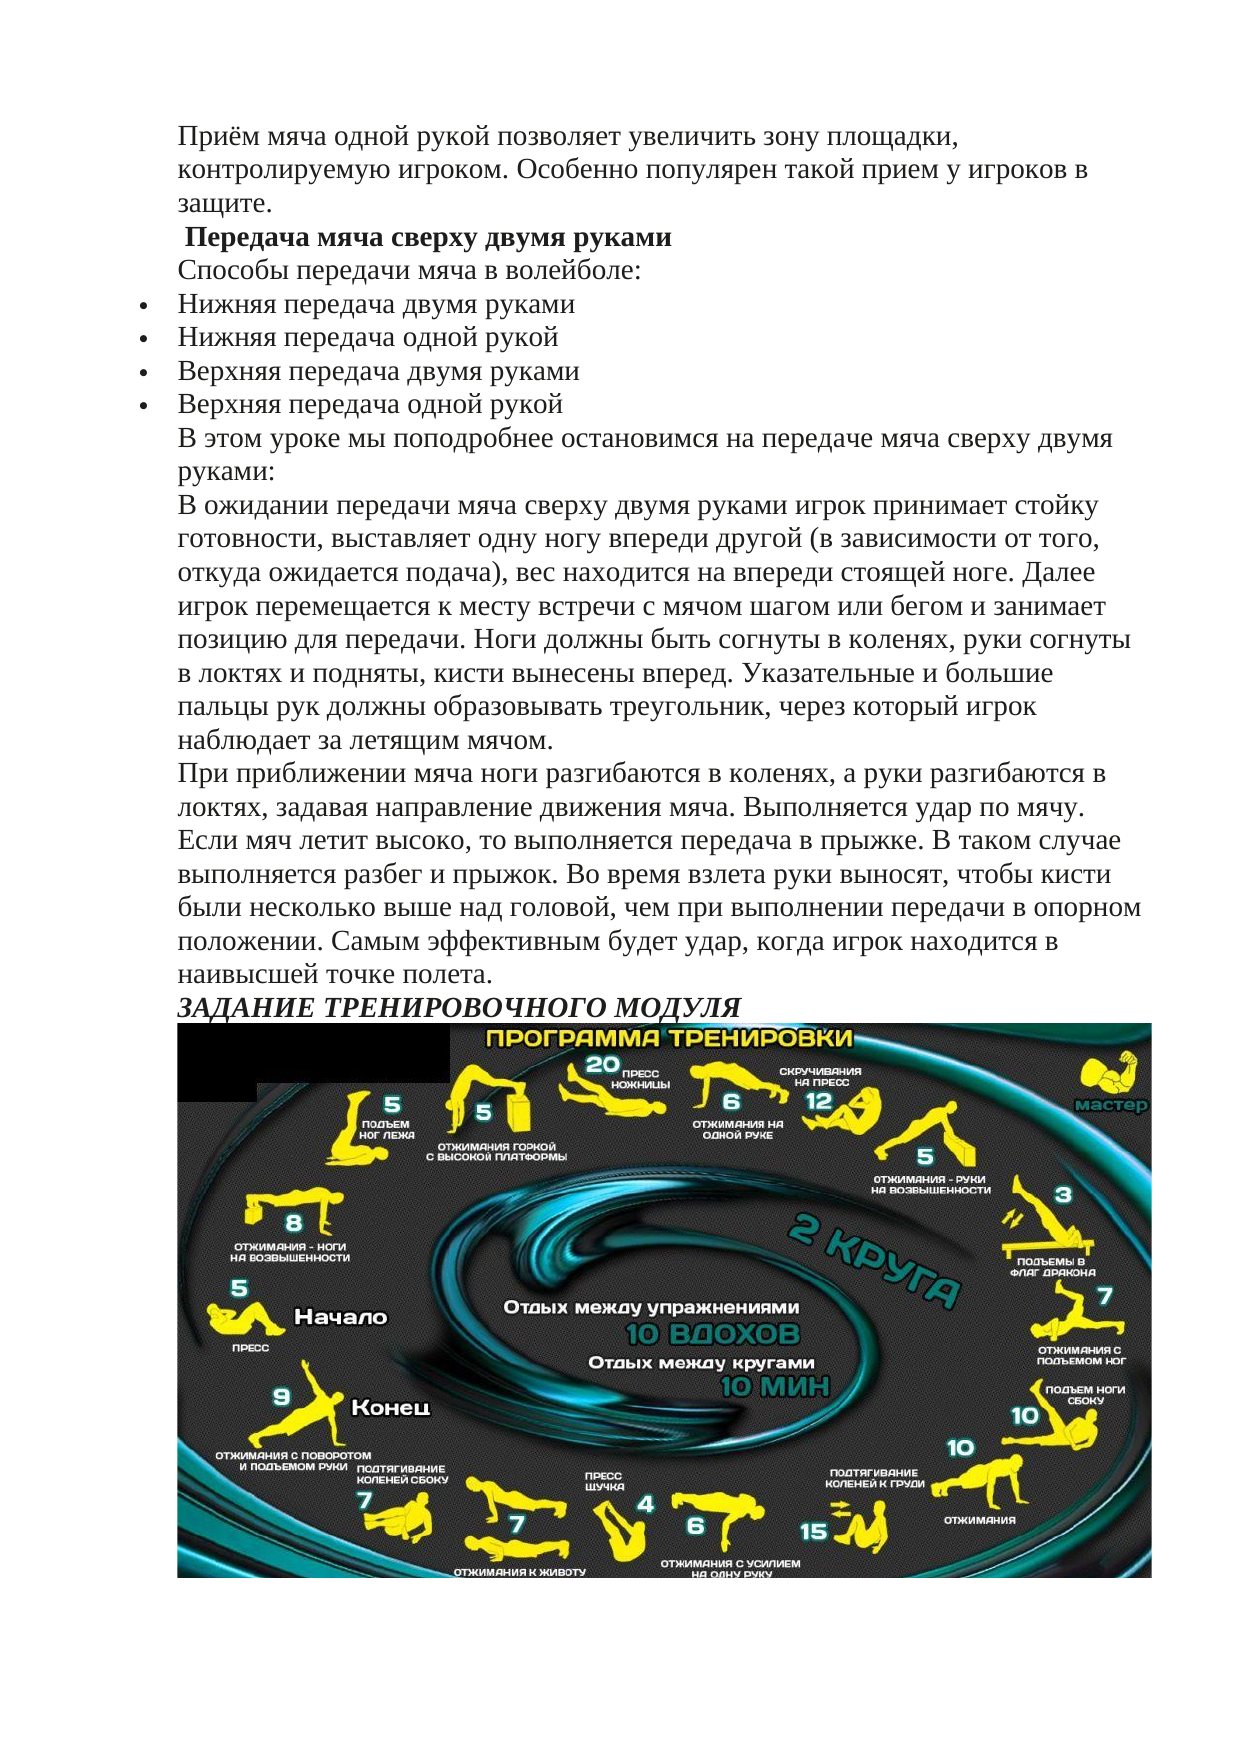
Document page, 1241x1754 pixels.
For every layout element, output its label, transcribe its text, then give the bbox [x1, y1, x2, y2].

list Нижняя передача двумя руками [140, 286, 1152, 319]
list Верхняя передача одной рукой [140, 386, 1152, 420]
text Способы передачи мяча в волейболе: [177, 252, 1152, 286]
picture [177, 1023, 1152, 1578]
text Приём мяча одной рукой позволяет увеличить зону площадки, контролируемую игроком. Особенно популярен такой прием у игроков в защите. [177, 118, 1152, 219]
text При приближении мяча ноги разгибаются в коленях, а руки разгибаются в локтях, задавая направление движения мяча. Выполняется удар по мячу. [177, 755, 1152, 822]
list Нижняя передача одной рукой [140, 319, 1152, 353]
text Передача мяча сверху двумя руками [177, 219, 1152, 252]
list Верхняя передача двумя руками [140, 353, 1152, 386]
text Если мяч летит высоко, то выполняется передача в прыжке. В таком случае выполняется разбег и прыжок. Во время взлета руки выносят, чтобы кисти были несколько выше над головой, чем при выполнении передачи в опорном положении. Самым эффективным будет удар, когда игрок находится в наивысшей точке полета. [177, 822, 1152, 990]
text ЗАДАНИЕ ТРЕНИРОВОЧНОГО МОДУЛЯ [177, 990, 1152, 1023]
text В этом уроке мы поподробнее остановимся на передаче мяча сверху двумя руками: [177, 420, 1152, 487]
text В ожидании передачи мяча сверху двумя руками игрок принимает стойку готовности, выставляет одну ногу впереди другой (в зависимости от того, откуда ожидается подача), вес находится на впереди стоящей ноге. Далее игрок перемещается к месту встречи с мячом шагом или бегом и занимает позицию для передачи. Ноги должны быть согнуты в коленях, руки согнуты в локтях и подняты, кисти вынесены вперед. Указательные и большие пальцы рук должны образовывать треугольник, через который игрок наблюдает за летящим мячом. [177, 487, 1152, 755]
